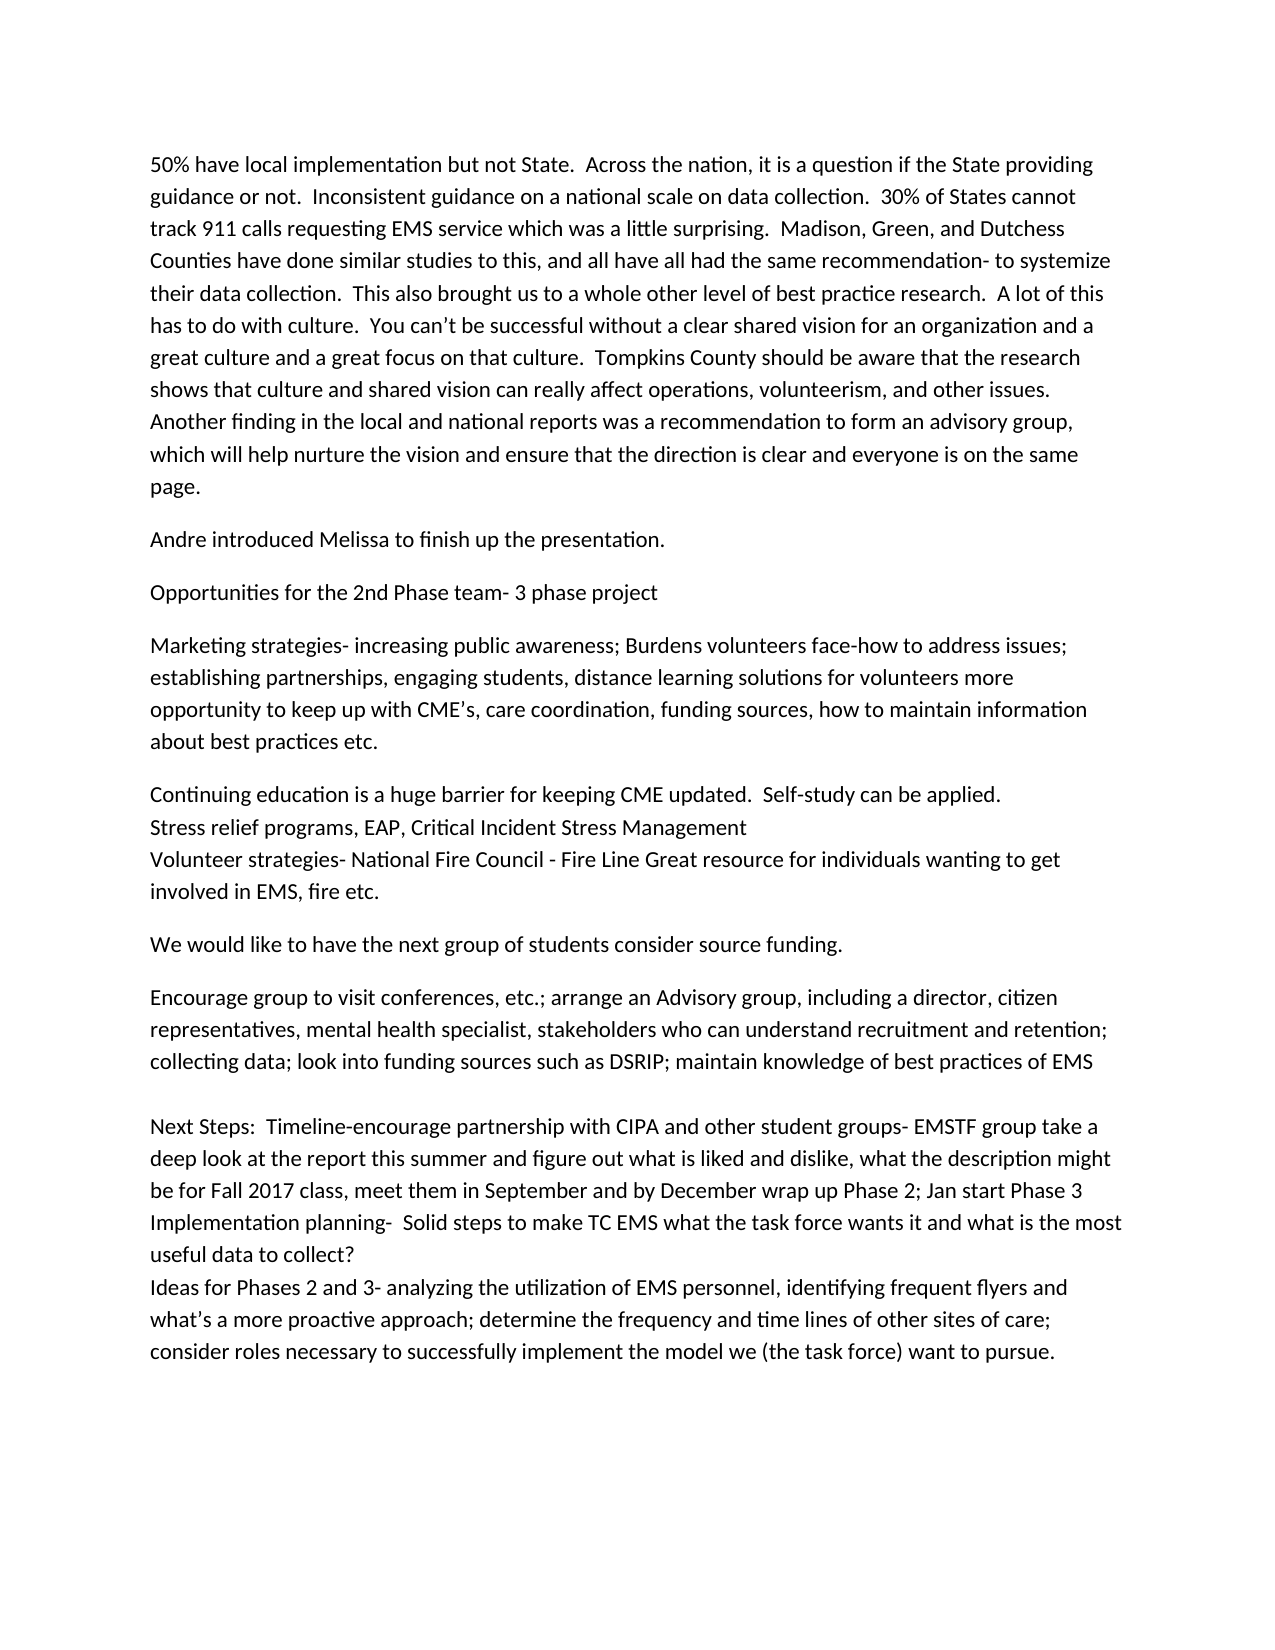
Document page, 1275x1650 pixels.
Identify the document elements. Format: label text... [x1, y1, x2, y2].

text Encourage group to visit conferences, etc.; arrange an Advisory group, including a director, citizen representatives, mental health specialist, stakeholders who can understand recruitment and retention; collecting data; look into funding sources such as DSRIP; maintain knowledge of best practices of EMS Next Steps: Timeline-encourage partnership with CIPA and other student groups- EMSTF group take a deep look at the report this summer and figure out what is liked and dislike, what the description might be for Fall 2017 class, meet them in September and by December wrap up Phase 2; Jan start Phase 3 Implementation planning- Solid steps to make TC EMS what the task force wants it and what is the most useful data to collect? Ideas for Phases 2 and 3- analyzing the utilization of EMS personnel, identifying frequent flyers and what’s a more proactive approach; determine the frequency and time lines of other sites of care; consider roles necessary to successfully implement the model we (the task force) want to pursue. [150, 983, 1125, 1365]
text Marketing strategies- increasing public awareness; Burdens volunteers face-how to address issues; establishing partnerships, engaging students, distance learning solutions for volunteers more opportunity to keep up with CME’s, care coordination, funding sources, how to maintain information about best practices etc. [150, 631, 1125, 756]
text Opportunities for the 2nd Phase team- 3 phase project [150, 578, 1125, 606]
text Continuing education is a huge barrier for keeping CME updated. Self-study can be applied. Stress relief programs, EAP, Critical Incident Stress Management Volunteer strategies- National Fire Council - Fire Line Great resource for individuals wanting to get involved in EMS, fire etc. [150, 781, 1125, 905]
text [150, 150, 1125, 500]
text We would like to have the next group of students consider source funding. [150, 930, 1125, 958]
text Andre introduced Melissa to finish up the presentation. [150, 525, 1125, 553]
